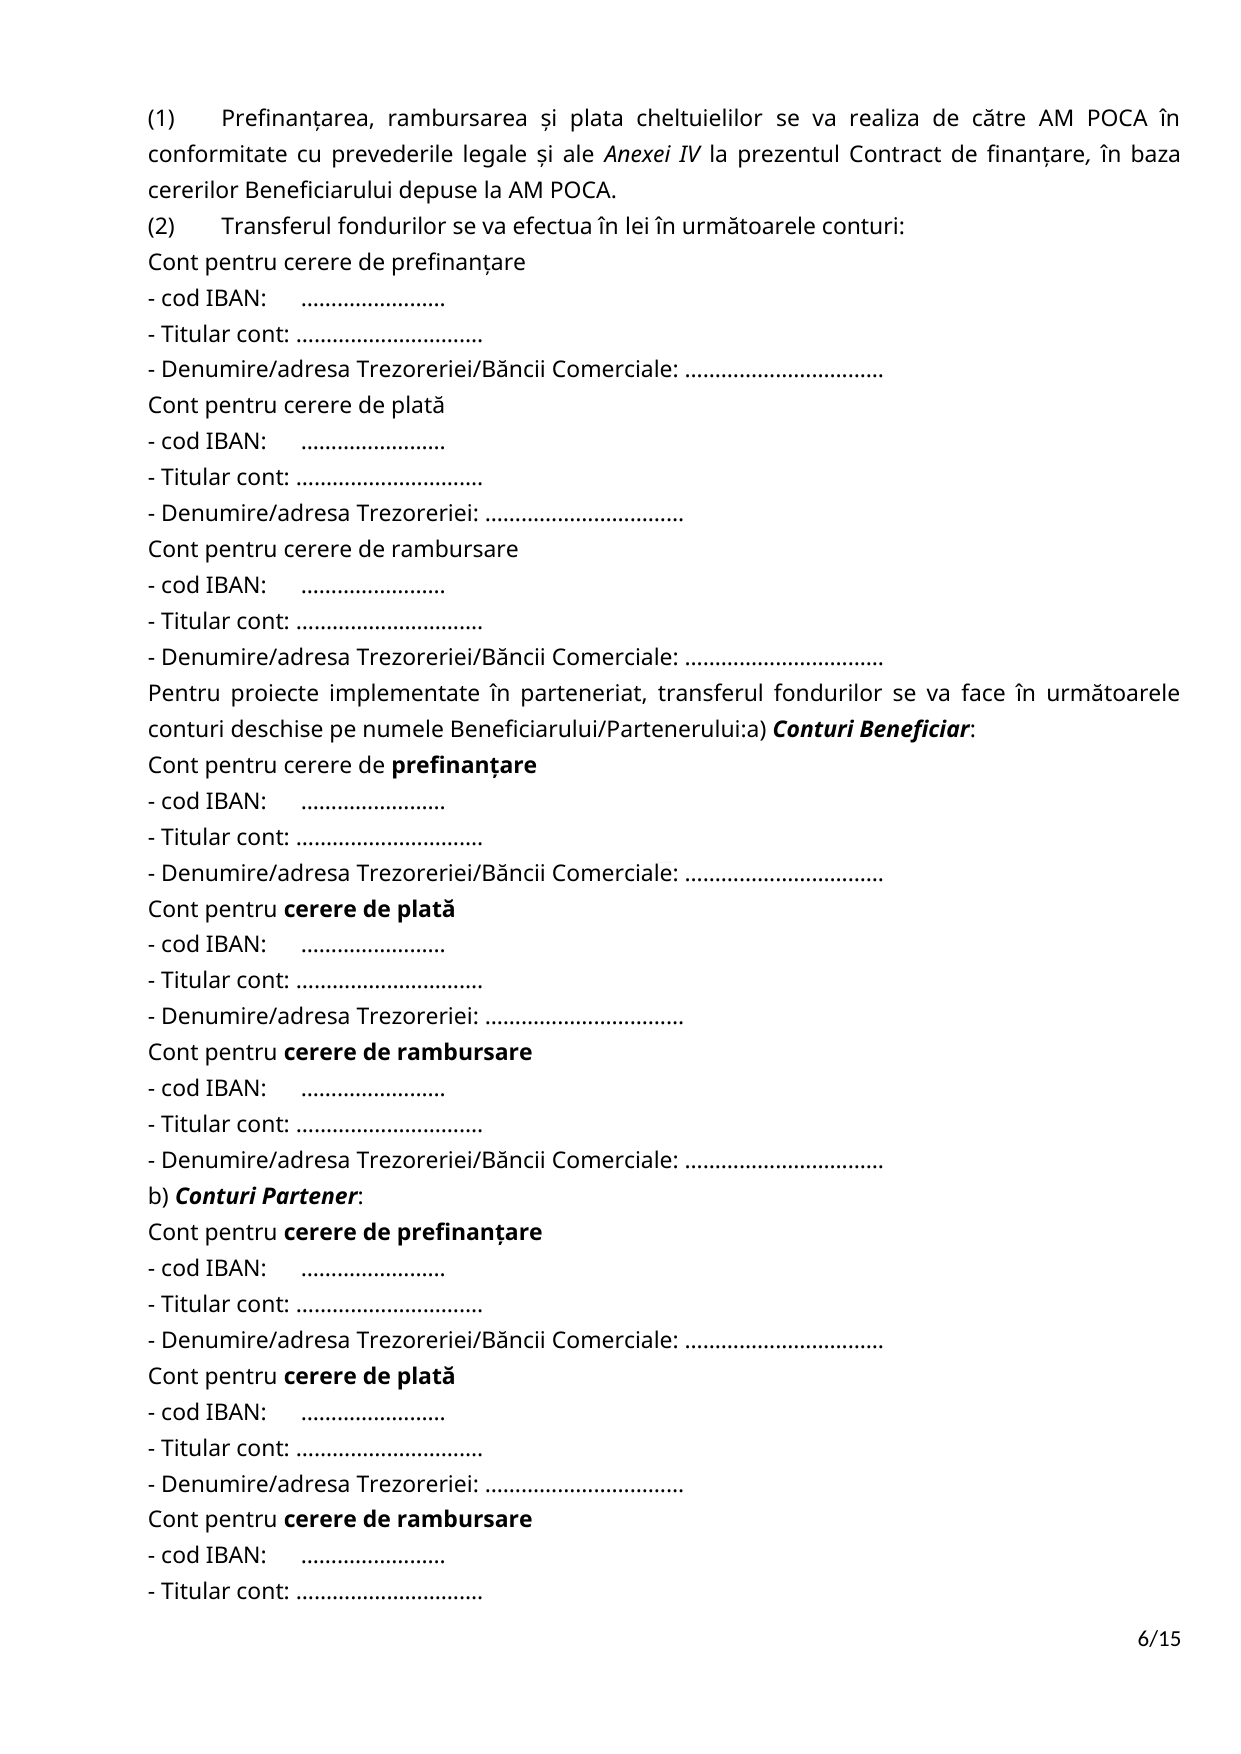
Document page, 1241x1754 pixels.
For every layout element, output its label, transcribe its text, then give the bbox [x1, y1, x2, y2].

list Cont pentru cerere de rambursare [148, 1503, 1181, 1535]
text - Denumire/adresa Trezoreriei/Băncii Comerciale: …………………………… [148, 857, 1181, 888]
text - cod IBAN: …………………… [148, 928, 1181, 960]
text - Denumire/adresa Trezoreriei/Băncii Comerciale: …………………………… [148, 641, 1181, 672]
text - cod IBAN: …………………… [148, 569, 1181, 600]
text Cont pentru cerere de prefinanțare [148, 246, 1181, 277]
text - Titular cont: …………………………. [148, 461, 1181, 492]
text Cont pentru cerere de plată [148, 892, 1181, 924]
text - Titular cont: …………………………. [148, 964, 1181, 996]
text - Denumire/adresa Trezoreriei/Băncii Comerciale: …………………………… [148, 1144, 1181, 1175]
list Prefinanțarea, rambursarea și plata cheltuielilor se va realiza de către AM POCA în conformitate cu prevederile legale și ale Anexei IV la prezentul Contract de finanțare, în baza cererilor Beneficiarului depuse la AM POCA. [148, 102, 1181, 205]
text Cont pentru cerere de plată [148, 1360, 1181, 1391]
text - cod IBAN: …………………… [148, 1072, 1181, 1103]
list Cont pentru cerere de rambursare [148, 1036, 1181, 1067]
text - Titular cont: …………………………. [148, 1575, 1181, 1607]
text - Denumire/adresa Trezoreriei/Băncii Comerciale: …………………………… [148, 1324, 1181, 1355]
text - Denumire/adresa Trezoreriei: …………………………… [148, 1467, 1181, 1499]
text - cod IBAN: …………………… [148, 425, 1181, 457]
text - Titular cont: …………………………. [148, 317, 1181, 349]
text b) Conturi Partener: [148, 1180, 1181, 1211]
text - Titular cont: …………………………. [148, 1432, 1181, 1463]
text - cod IBAN: …………………… [148, 785, 1181, 816]
text - Titular cont: …………………………. [148, 1108, 1181, 1139]
text - cod IBAN: …………………… [148, 1252, 1181, 1283]
list Cont pentru cerere de rambursare [148, 533, 1181, 564]
text Cont pentru cerere de plată [148, 389, 1181, 421]
text - cod IBAN: …………………… [148, 1539, 1181, 1571]
text - Denumire/adresa Trezoreriei/Băncii Comerciale: …………………………… [148, 353, 1181, 385]
text Cont pentru cerere de prefinanțare [148, 749, 1181, 780]
text - Titular cont: …………………………. [148, 605, 1181, 636]
text Cont pentru cerere de prefinanțare [148, 1216, 1181, 1247]
text Pentru proiecte implementate în parteneriat, transferul fondurilor se va face în următoarele conturi deschise pe numele Beneficiarului/Partenerului:a) Conturi Beneficiar: [148, 677, 1181, 744]
list Transferul fondurilor se va efectua în lei în următoarele conturi: [148, 210, 1181, 241]
text - Denumire/adresa Trezoreriei: …………………………… [148, 1000, 1181, 1032]
text - Denumire/adresa Trezoreriei: …………………………… [148, 497, 1181, 528]
text - Titular cont: …………………………. [148, 821, 1181, 852]
text - Titular cont: …………………………. [148, 1288, 1181, 1319]
text - cod IBAN: …………………… [148, 1396, 1181, 1427]
text - cod IBAN: …………………… [148, 282, 1181, 313]
